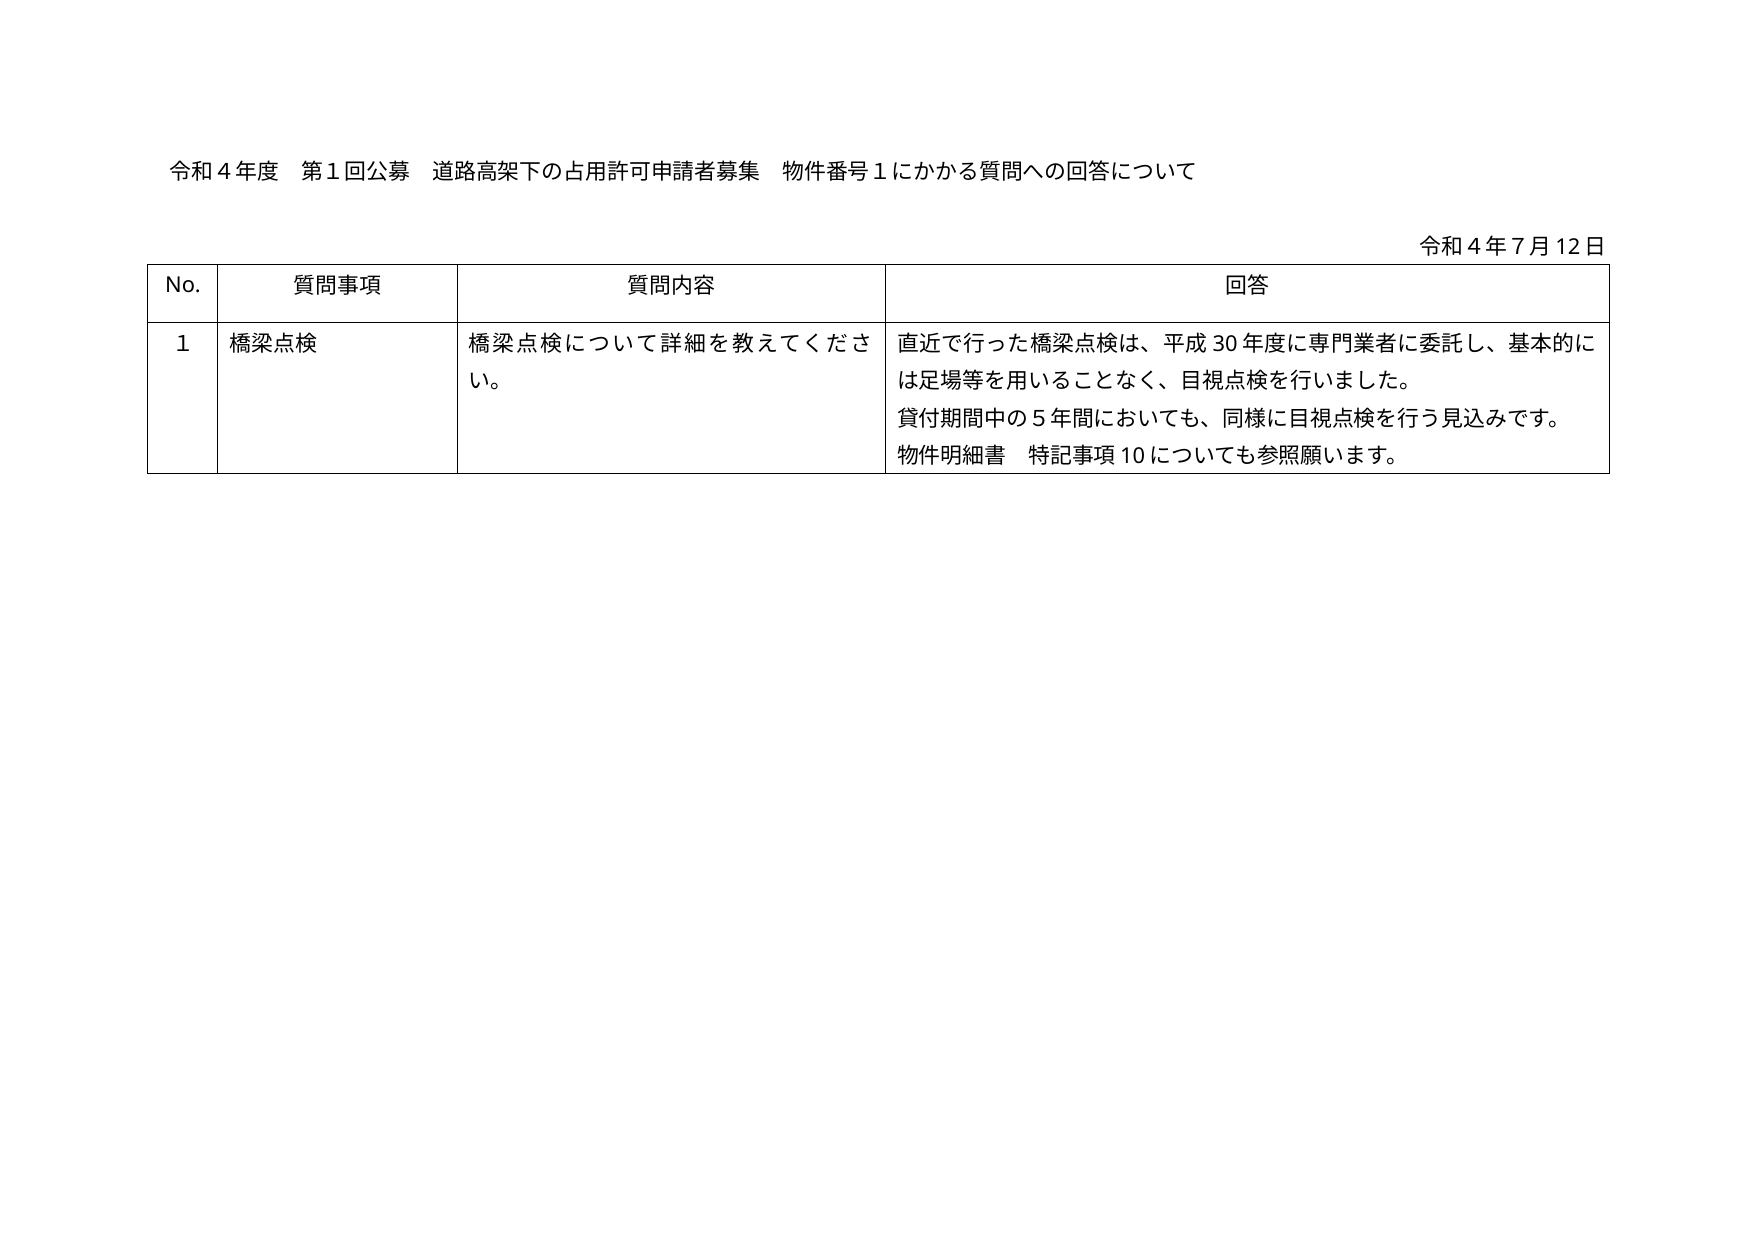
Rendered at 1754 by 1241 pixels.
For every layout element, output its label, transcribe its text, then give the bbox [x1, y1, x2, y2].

text 令和４年７月12日 [148, 226, 1606, 264]
table_header 質問事項 [218, 265, 457, 322]
table_cell 直近で行った橋梁点検は、平成30年度に専門業者に委託し、基本的には足場等を用いることなく、目視点検を行いました。 貸付期間中の５年間においても、同様に目視点検を行う見込みです。 物件明細書 特記事項10についても参照願います。 [886, 323, 1609, 473]
table_cell 橋梁点検について詳細を教えてください。 [458, 323, 885, 473]
table_header 質問内容 [458, 265, 885, 322]
text 令和４年度 第１回公募 道路高架下の占用許可申請者募集 物件番号１にかかる質問への回答について [148, 151, 1606, 189]
table_cell 橋梁点検 [218, 323, 457, 473]
table_header No. [148, 265, 217, 322]
table_cell １ [148, 323, 217, 473]
table_header 回答 [886, 265, 1609, 322]
